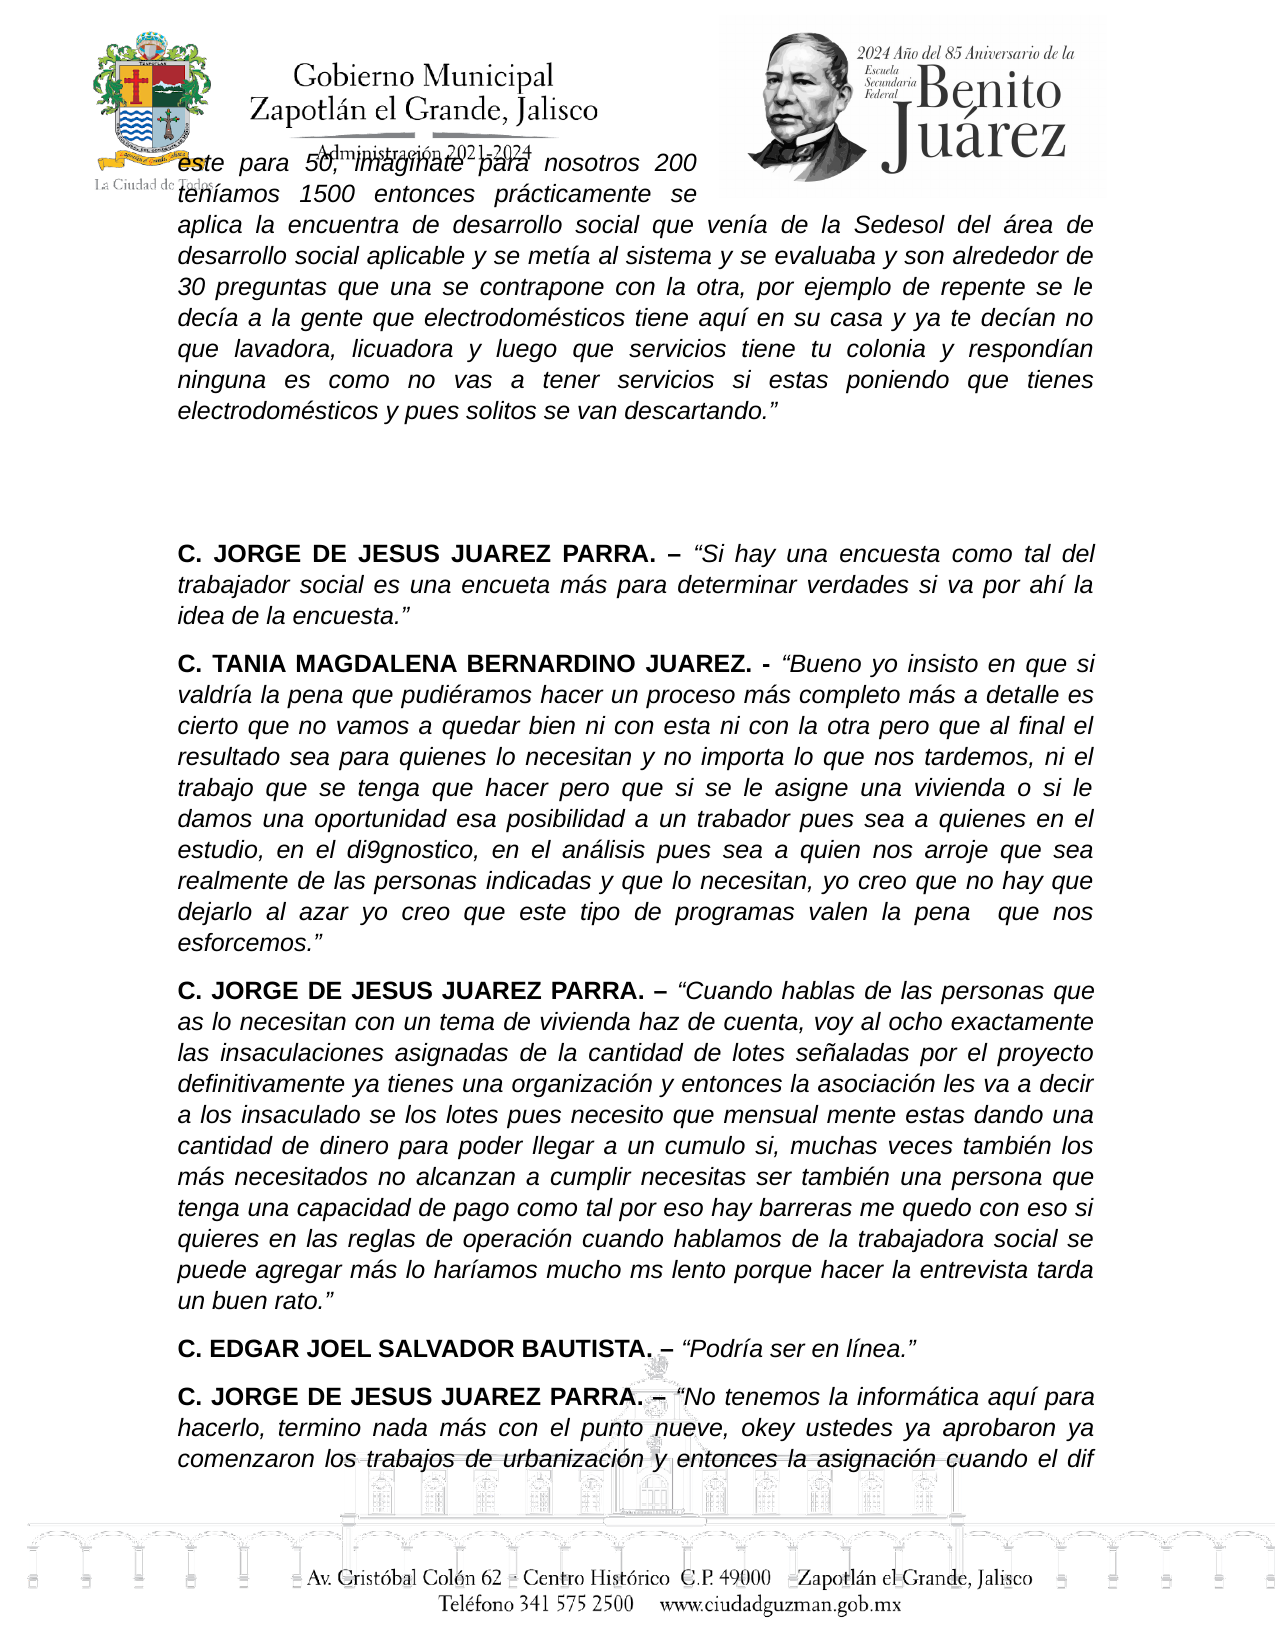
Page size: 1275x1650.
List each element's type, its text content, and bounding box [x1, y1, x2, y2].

text C. EDGAR JOEL SALVADOR BAUTISTA. – “Podría ser en línea.” [177, 1334, 1098, 1363]
text C. JORGE DE JESUS JUAREZ PARRA. – “Cuando hablas de las personas que as lo necesitan con un tema de vivienda haz de cuenta, voy al ocho exactamente las insaculaciones asignadas de la cantidad de lotes señaladas por el proyecto definitivamente ya tienes una organización y entonces la asociación les va a decir a los insaculado se los lotes pues necesito que mensual mente estas dando una cantidad de dinero para poder llegar a un cumulo si, muchas veces también los más necesitados no alcanzan a cumplir necesitas ser también una persona que tenga una capacidad de pago como tal por eso hay barreras me quedo con eso si quieres en las reglas de operación cuando hablamos de la trabajadora social se puede agregar más lo haríamos mucho ms lento porque hacer la entrevista tarda un buen rato.” [177, 976, 1098, 1315]
text C. TANIA MAGDALENA BERNARDINO JUAREZ. - “Bueno yo insisto en que si valdría la pena que pudiéramos hacer un proceso más completo más a detalle es cierto que no vamos a quedar bien ni con esta ni con la otra pero que al final el resultado sea para quienes lo necesitan y no importa lo que nos tardemos, ni el trabajo que se tenga que hacer pero que si se le asigne una vivienda o si le damos una oportunidad esa posibilidad a un trabador pues sea a quienes en el estudio, en el di9gnostico, en el análisis pues sea a quien nos arroje que sea realmente de las personas indicadas y que lo necesitan, yo creo que no hay que dejarlo al azar yo creo que este tipo de programas valen la pena que nos esforcemos.” [177, 649, 1098, 957]
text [177, 1382, 1098, 1473]
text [177, 148, 1098, 425]
picture [14, 0, 1275, 1650]
text C. JORGE DE JESUS JUAREZ PARRA. – “Si hay una encuesta como tal del trabajador social es una encueta más para determinar verdades si va por ahí la idea de la encuesta.” [177, 539, 1098, 630]
